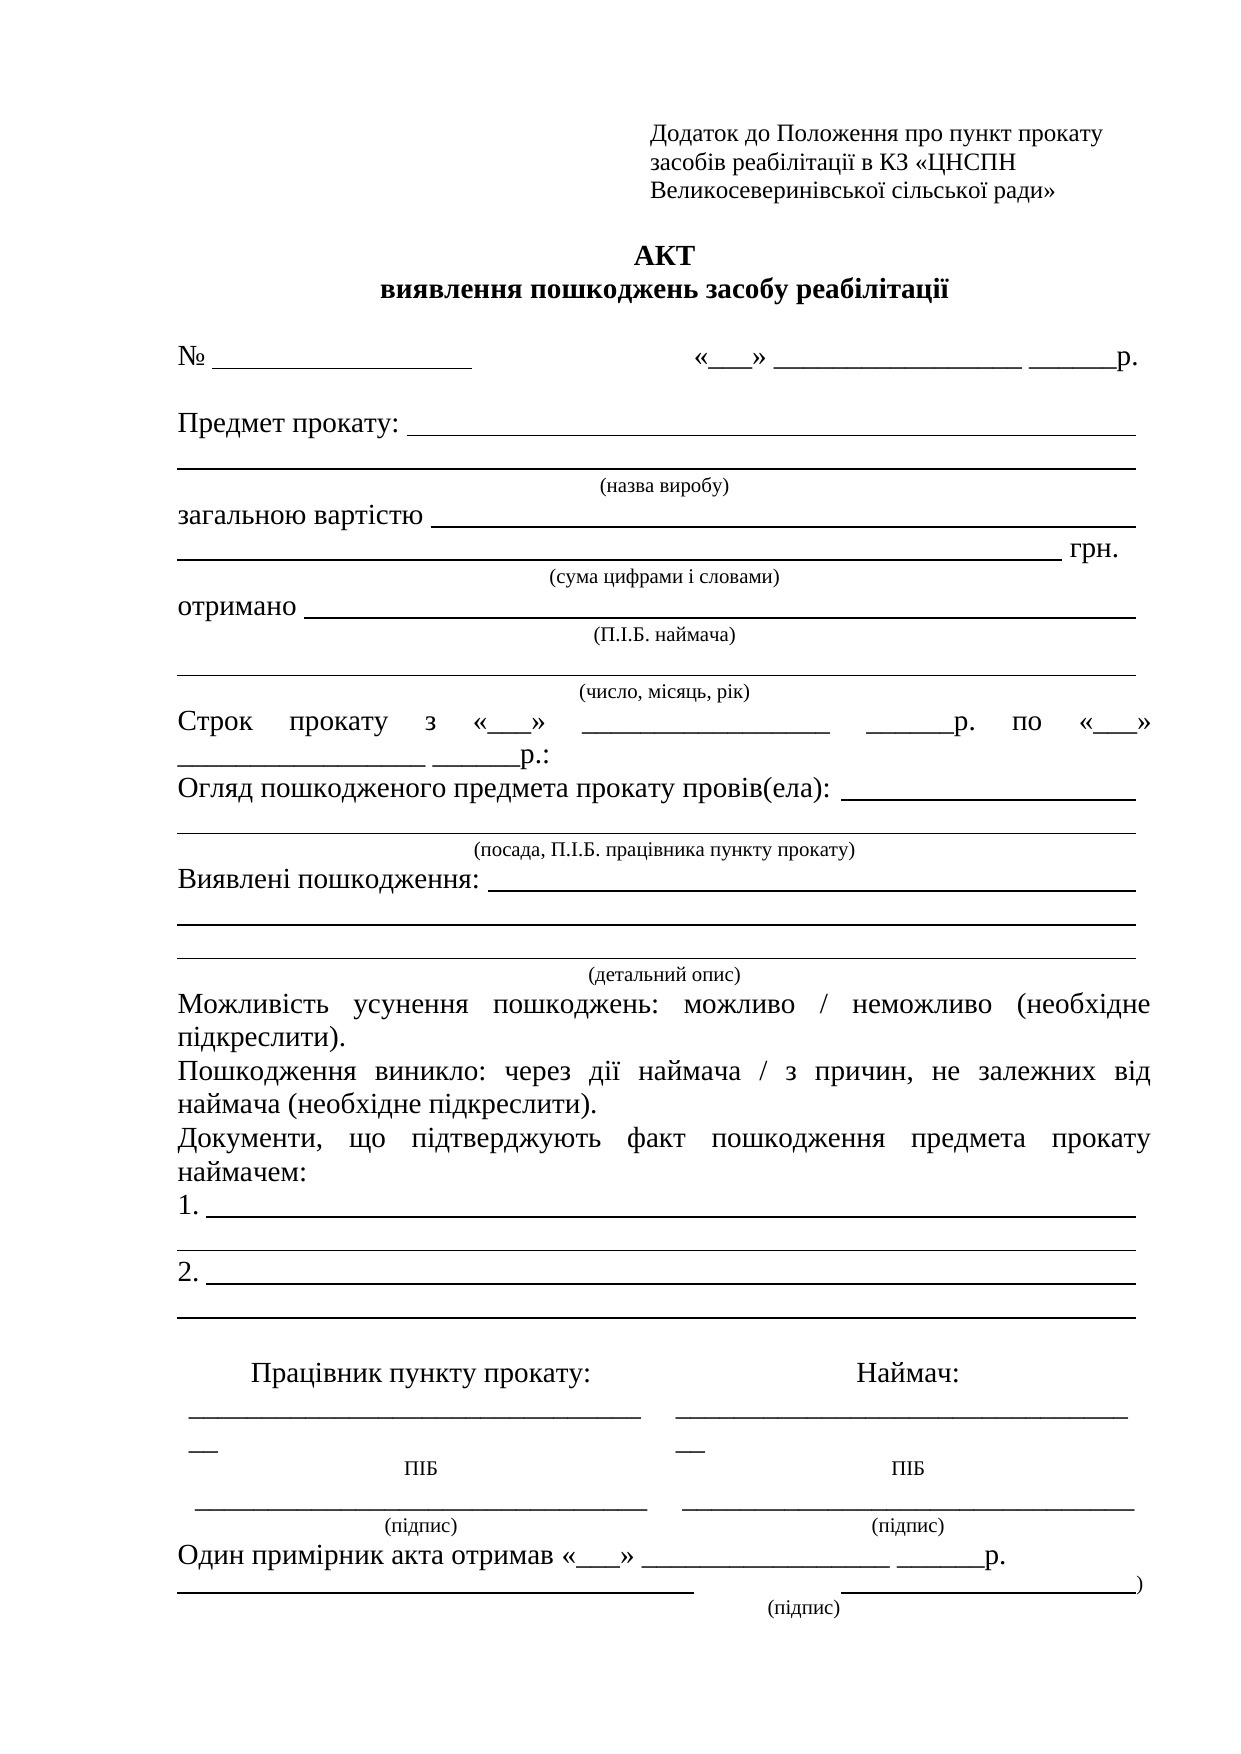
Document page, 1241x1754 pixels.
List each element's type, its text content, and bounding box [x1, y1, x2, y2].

text Документи, що підтверджують факт пошкодження предмета прокату наймачем: [177, 1120, 1152, 1187]
text отримано [177, 588, 1152, 621]
text виявлення пошкоджень засобу реабілітації [177, 271, 1152, 305]
text (сума цифрами і словами) [177, 564, 1152, 588]
text АКТ [177, 238, 1152, 271]
text (П.І.Б. наймача) [177, 621, 1152, 646]
text загальною вартістю грн. [177, 497, 1152, 564]
text Предмет прокату: [177, 406, 1152, 473]
text Додаток до Положення про пункт прокату [650, 118, 1152, 147]
text Строк прокату з «___» _________________ ______р. по «___» _________________ ______р.: [177, 703, 1152, 770]
text Можливість усунення пошкоджень: можливо / неможливо (необхідне підкреслити). [177, 986, 1152, 1053]
text № «___» _________________ ______р. [177, 338, 1152, 372]
text (назва виробу) [177, 473, 1152, 497]
text Один примірник акта отримав «___» _________________ ______р. [177, 1537, 1152, 1571]
text засобів реабілітації в КЗ «ЦНСПН Великосеверинівської сільської ради» [650, 147, 1152, 204]
text (детальний опис) [177, 962, 1152, 986]
text Огляд пошкодженого предмета прокату провів(ела): [177, 770, 1152, 837]
text (число, місяць, рік) [177, 679, 1152, 703]
text ) (підпис) [177, 1571, 1152, 1619]
text 1. [177, 1187, 1152, 1254]
text Виявлені пошкодження: [177, 861, 1152, 962]
text (посада, П.І.Б. працівника пункту прокату) [177, 837, 1152, 861]
text 2. [177, 1254, 1152, 1321]
table_header Наймач: _________________________________ ПІБ _______________________________ (підпис) [664, 1355, 1152, 1537]
table_header Працівник пункту прокату: _________________________________ ПІБ _______________________________ (підпис) [177, 1355, 664, 1537]
text Пошкодження виникло: через дії наймача / з причин, не залежних від наймача (необхідне підкреслити). [177, 1053, 1152, 1120]
